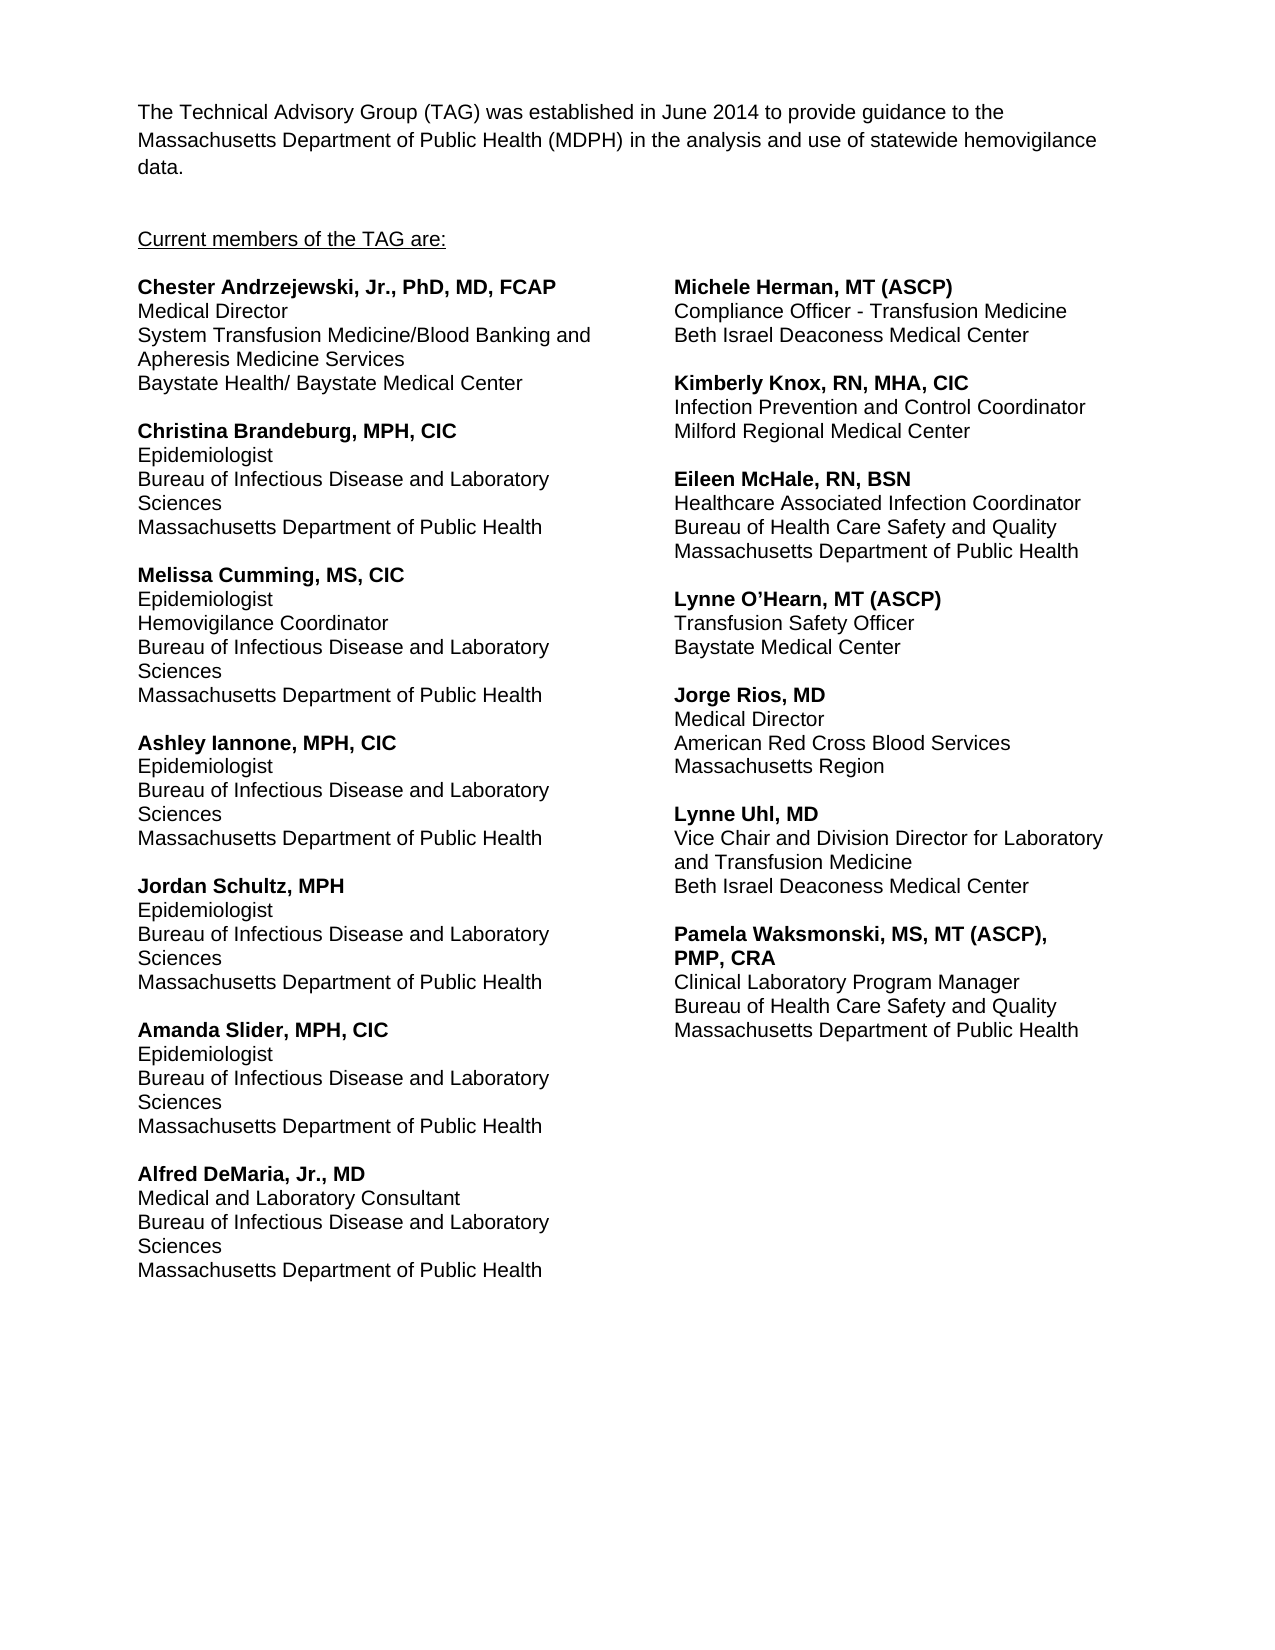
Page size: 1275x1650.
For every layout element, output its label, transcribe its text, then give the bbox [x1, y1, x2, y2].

text Medical and Laboratory Consultant [137, 1186, 599, 1209]
text System Transfusion Medicine/Blood Banking and [137, 323, 599, 347]
text Melissa Cumming, MS, CIC [137, 563, 599, 587]
text Bureau of Infectious Disease and Laboratory Sciences [137, 1209, 599, 1257]
text Massachusetts Department of Public Health [137, 1257, 599, 1281]
text Current members of the TAG are: [137, 227, 1135, 251]
text Epidemiologist [137, 754, 599, 778]
text Bureau of Health Care Safety and Quality [674, 994, 1135, 1018]
text Chester Andrzejewski, Jr., PhD, MD, FCAP [137, 275, 599, 299]
text Bureau of Health Care Safety and Quality [674, 515, 1135, 539]
text Massachusetts Department of Public Health [137, 970, 599, 994]
text Epidemiologist [137, 587, 599, 611]
text Lynne O’Hearn, MT (ASCP) [674, 587, 1135, 611]
text Baystate Medical Center [674, 634, 1135, 658]
text Lynne Uhl, MD [674, 802, 1135, 826]
text Epidemiologist [137, 898, 599, 922]
text Clinical Laboratory Program Manager [674, 970, 1135, 994]
text Jorge Rios, MD [674, 682, 1135, 706]
text Ashley Iannone, MPH, CIC [137, 730, 599, 754]
text Baystate Health/ Baystate Medical Center [137, 371, 599, 395]
text Christina Brandeburg, MPH, CIC [137, 419, 599, 443]
text Beth Israel Deaconess Medical Center [674, 323, 1135, 347]
text Massachusetts Department of Public Health [674, 1018, 1135, 1042]
text Massachusetts Department of Public Health [137, 1114, 599, 1138]
text Apheresis Medicine Services [137, 347, 599, 371]
text Compliance Officer - Transfusion Medicine [674, 299, 1135, 323]
text Alfred DeMaria, Jr., MD [137, 1162, 599, 1186]
text PMP, CRA [674, 946, 1135, 970]
text Amanda Slider, MPH, CIC [137, 1018, 599, 1042]
text Jordan Schultz, MPH [137, 874, 599, 898]
text Massachusetts Department of Public Health [137, 826, 599, 850]
text Eileen McHale, RN, BSN [674, 467, 1135, 491]
text The Technical Advisory Group (TAG) was established in June 2014 to provide guidance to the Massachusetts Department of Public Health (MDPH) in the analysis and use of statewide hemovigilance data. [137, 100, 1135, 179]
text Pamela Waksmonski, MS, MT (ASCP), [674, 922, 1135, 946]
text Hemovigilance Coordinator [137, 611, 599, 634]
text Kimberly Knox, RN, MHA, CIC [674, 371, 1135, 395]
text Vice Chair and Division Director for Laboratory and Transfusion Medicine [674, 826, 1135, 874]
text Massachusetts Department of Public Health [137, 682, 599, 706]
text Beth Israel Deaconess Medical Center [674, 874, 1135, 898]
text Bureau of Infectious Disease and Laboratory Sciences [137, 634, 599, 682]
text Massachusetts Department of Public Health [137, 515, 599, 539]
text Michele Herman, MT (ASCP) [674, 275, 1135, 299]
text Healthcare Associated Infection Coordinator [674, 491, 1135, 515]
text Milford Regional Medical Center [674, 419, 1135, 443]
text American Red Cross Blood Services [674, 730, 1135, 754]
text Medical Director [137, 299, 599, 323]
text Massachusetts Department of Public Health [674, 539, 1135, 563]
text Massachusetts Region [674, 754, 1135, 778]
text Bureau of Infectious Disease and Laboratory Sciences [137, 467, 599, 515]
text Transfusion Safety Officer [674, 611, 1135, 634]
text Bureau of Infectious Disease and Laboratory Sciences [137, 778, 599, 826]
text Epidemiologist [137, 1042, 599, 1066]
text Medical Director [674, 706, 1135, 730]
text Infection Prevention and Control Coordinator [674, 395, 1135, 419]
text Bureau of Infectious Disease and Laboratory Sciences [137, 1066, 599, 1114]
text Epidemiologist [137, 443, 599, 467]
text Bureau of Infectious Disease and Laboratory Sciences [137, 922, 599, 970]
